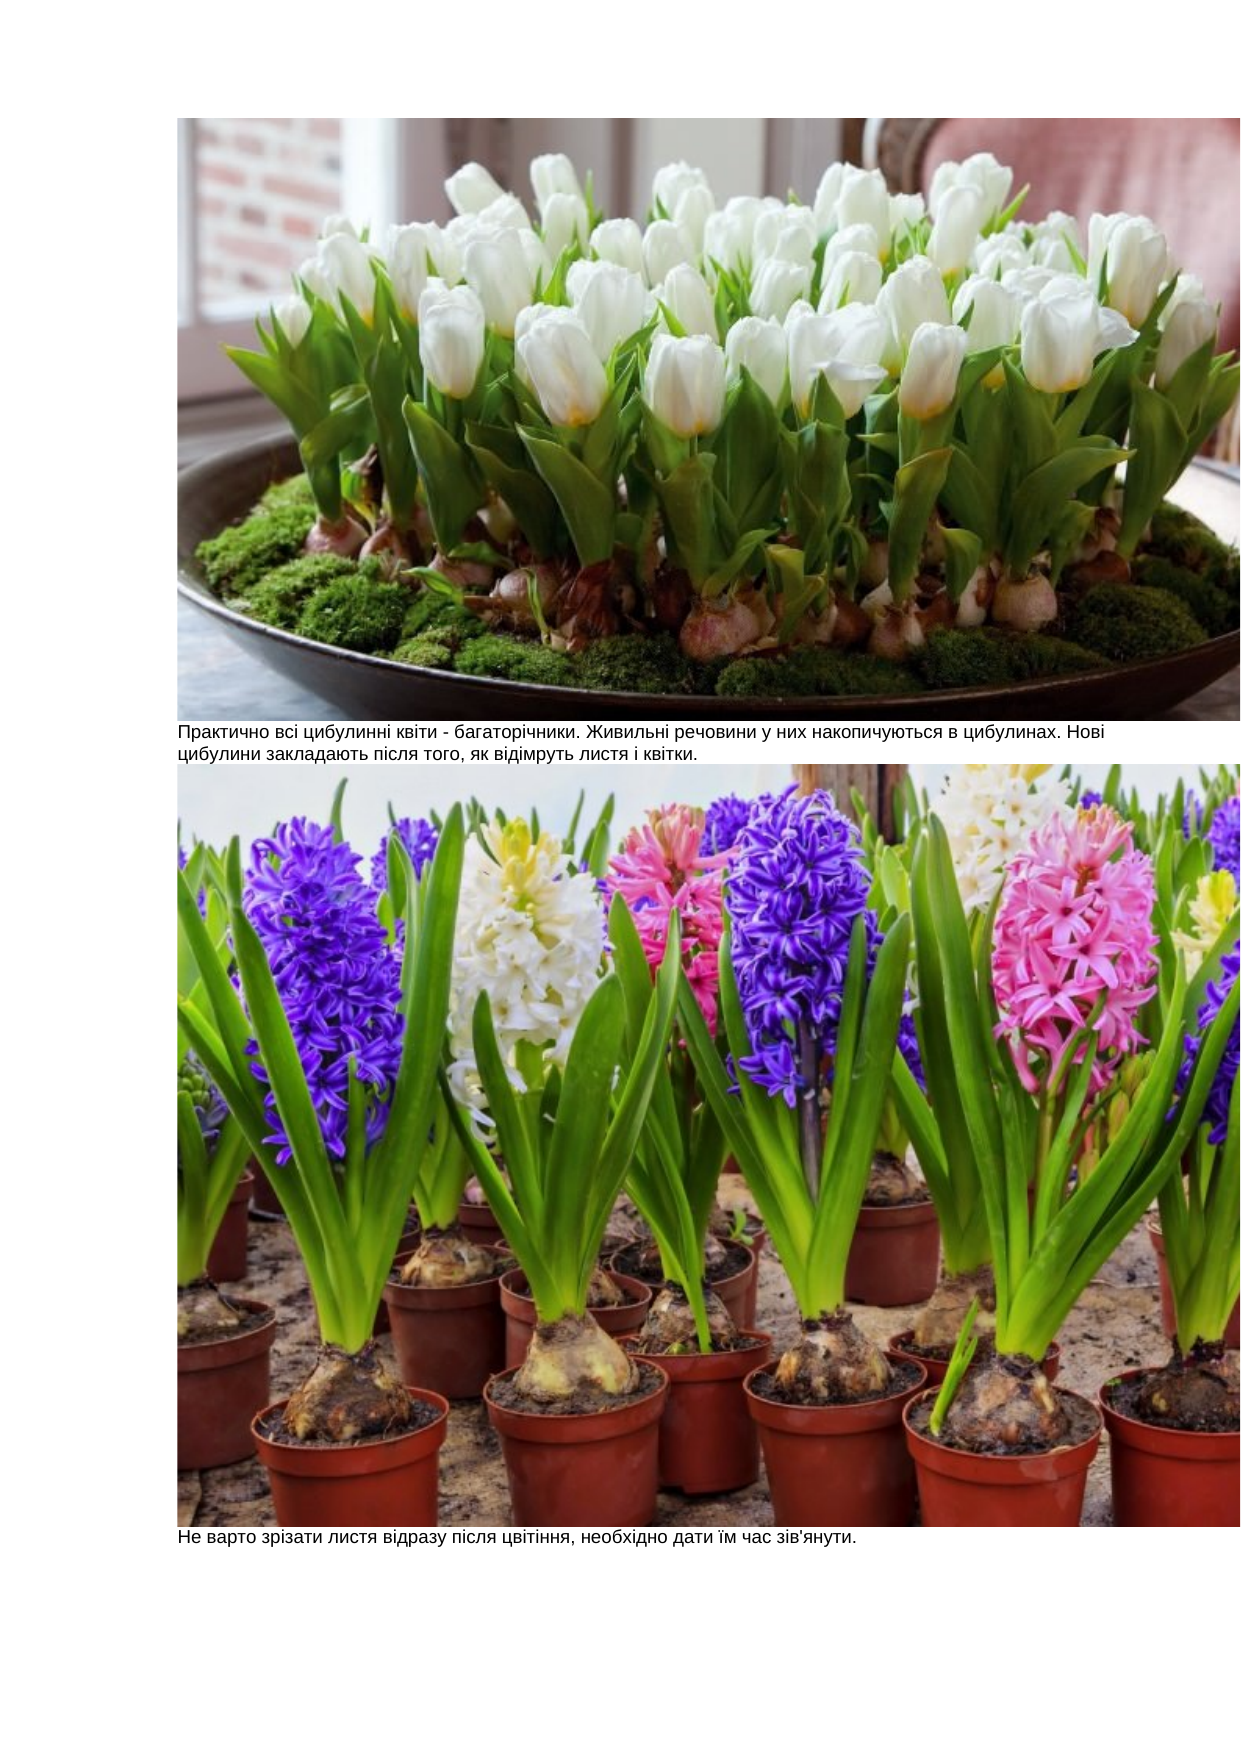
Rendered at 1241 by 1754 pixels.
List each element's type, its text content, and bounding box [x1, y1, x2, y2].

text Не варто зрізати листя відразу після цвітіння, необхідно дати їм час зів'янути. [177, 1527, 1152, 1548]
picture [177, 764, 1241, 1527]
picture [177, 118, 1241, 721]
text Практично всі цибулинні квіти - багаторічники. Живильні речовини у них накопичуються в цибулинах. Нові цибулини закладають після того, як відімруть листя і квітки. [177, 721, 1152, 764]
